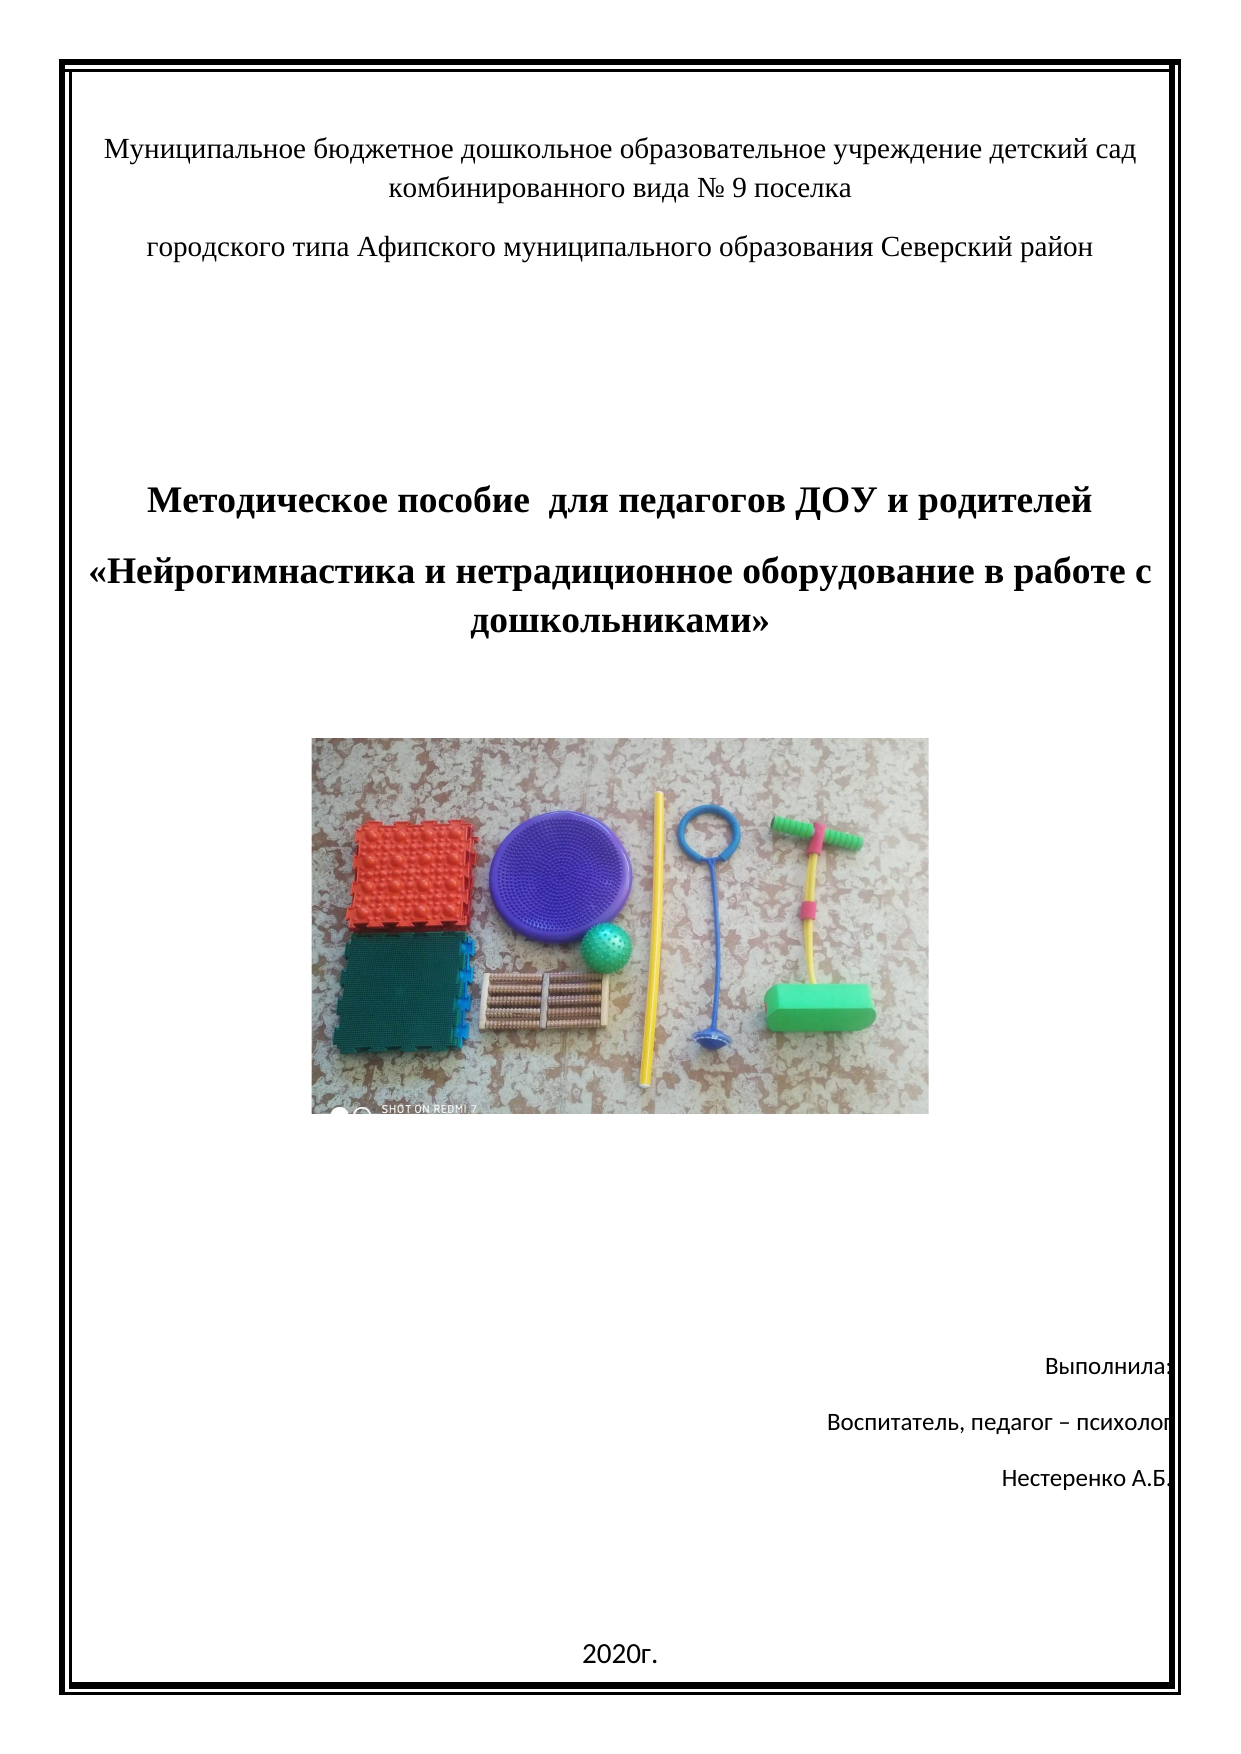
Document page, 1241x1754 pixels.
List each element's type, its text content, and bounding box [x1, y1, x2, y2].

text Воспитатель, педагог – психолог [72, 1406, 1169, 1436]
text городского типа Афипского муниципального образования Северский район [72, 229, 1169, 263]
text Муниципальное бюджетное дошкольное образовательное учреждение детский сад комбинированного вида № 9 поселка [72, 131, 1169, 203]
text Методическое пособие для педагогов ДОУ и родителей [72, 478, 1169, 521]
text Нестеренко А.Б. [72, 1462, 1169, 1492]
text 2020г. [72, 1635, 1169, 1671]
text Выполнила: [72, 1350, 1169, 1381]
text «Нейрогимнастика и нетрадиционное оборудование в работе с дошкольниками» [72, 548, 1169, 641]
picture [311, 738, 929, 1114]
